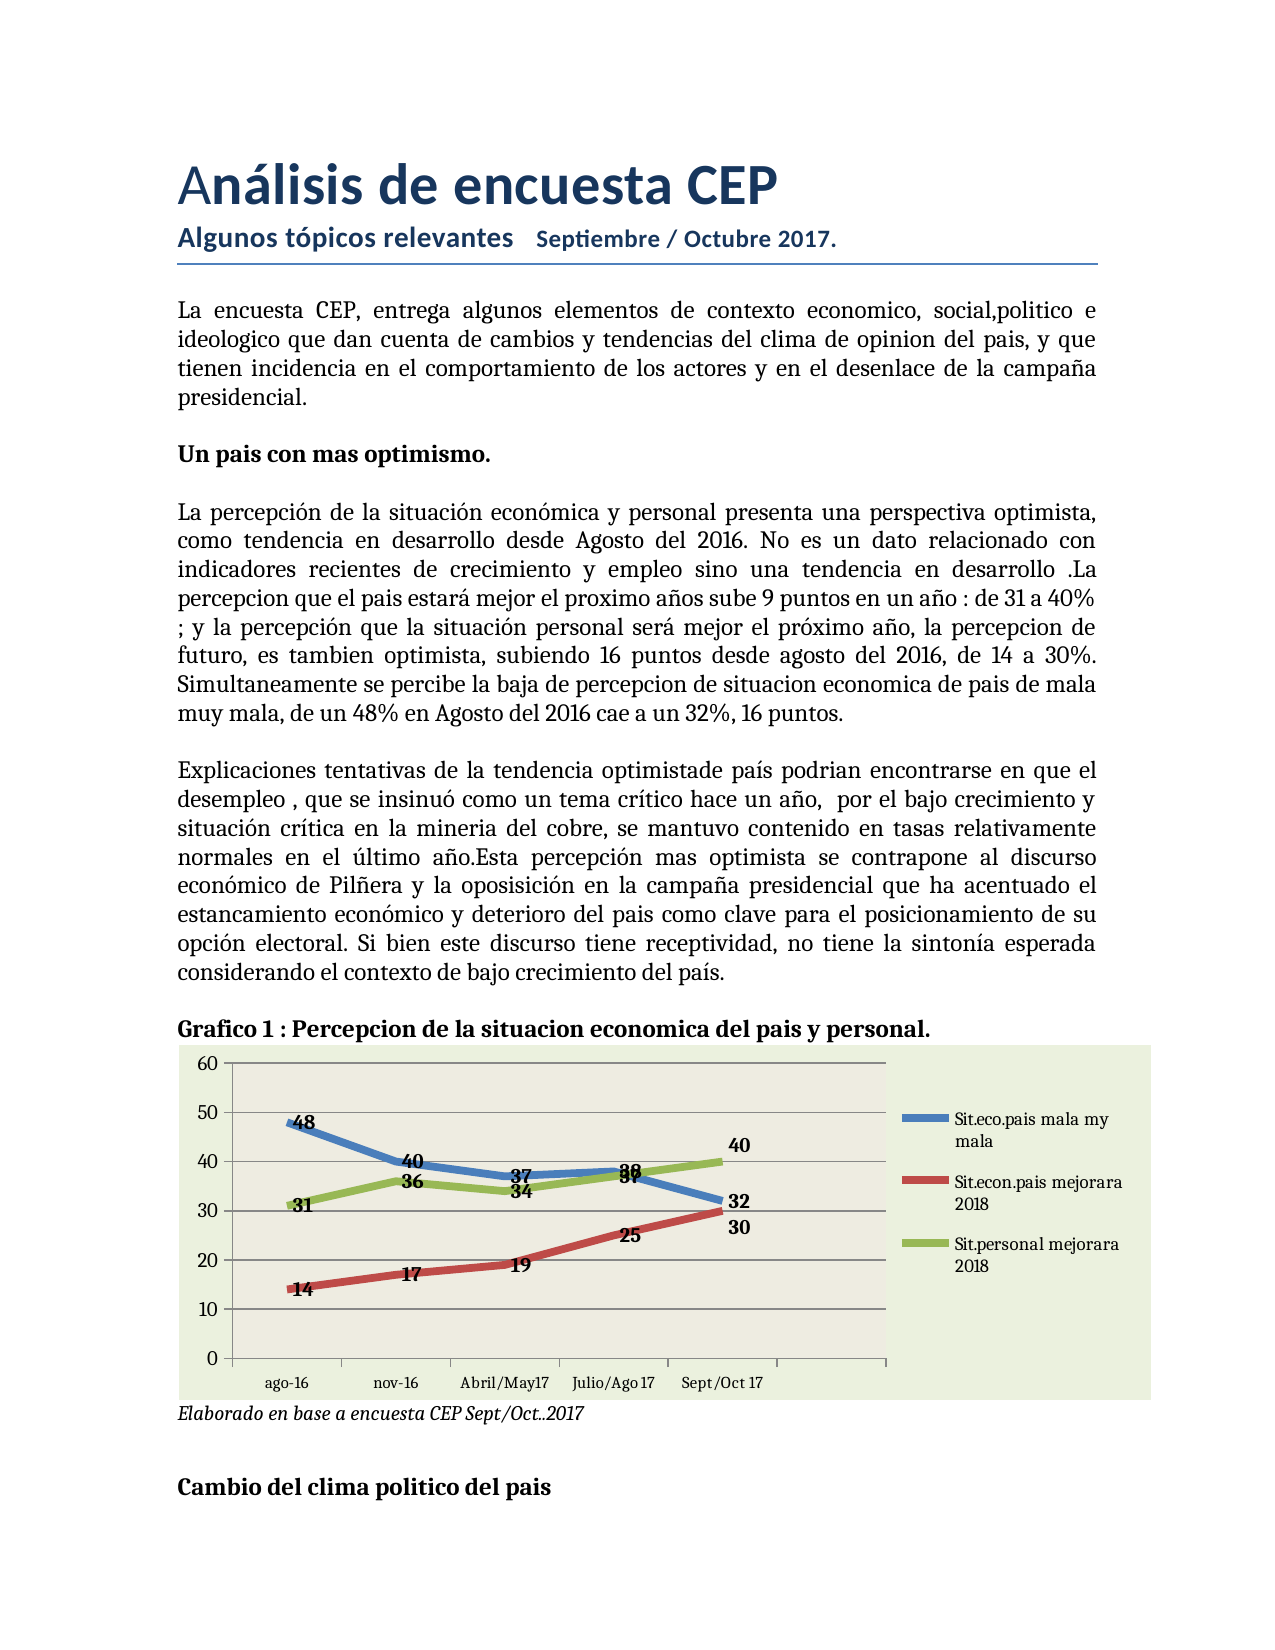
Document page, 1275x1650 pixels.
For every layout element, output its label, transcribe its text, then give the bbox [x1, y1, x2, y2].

text La percepción de la situación económica y personal presenta una perspectiva optimista, como tendencia en desarrollo desde Agosto del 2016. No es un dato relacionado con indicadores recientes de crecimiento y empleo sino una tendencia en desarrollo .La percepcion que el pais estará mejor el proximo años sube 9 puntos en un año : de 31 a 40% ; y la percepción que la situación personal será mejor el próximo año, la percepcion de futuro, es tambien optimista, subiendo 16 puntos desde agosto del 2016, de 14 a 30%. Simultaneamente se percibe la baja de percepcion de situacion economica de pais de mala muy mala, de un 48% en Agosto del 2016 cae a un 32%, 16 puntos. [177, 497, 1098, 727]
title Análisis de encuesta CEP [177, 148, 1098, 219]
text Un pais con mas optimismo. [177, 440, 1098, 469]
text Grafico 1 : Percepcion de la situacion economica del pais y personal. [177, 1015, 1098, 1044]
text Elaborado en base a encuesta CEP Sept/Oct..2017 [177, 1401, 1098, 1425]
text La encuesta CEP, entrega algunos elementos de contexto economico, social,politico e ideologico que dan cuenta de cambios y tendencias del clima de opinion del pais, y que tienen incidencia en el comportamiento de los actores y en el desenlace de la campaña presidencial. [177, 296, 1098, 411]
title Algunos tópicos relevantes Septiembre / Octubre 2017. [177, 219, 1098, 263]
text Explicaciones tentativas de la tendencia optimistade país podrian encontrarse en que el desempleo , que se insinuó como un tema crítico hace un año, por el bajo crecimiento y situación crítica en la mineria del cobre, se mantuvo contenido en tasas relativamente normales en el último año.Esta percepción mas optimista se contrapone al discurso económico de Pilñera y la oposisición en la campaña presidencial que ha acentuado el estancamiento económico y deterioro del pais como clave para el posicionamiento de su opción electoral. Si bien este discurso tiene receptividad, no tiene la sintonía esperada considerando el contexto de bajo crecimiento del país. [177, 756, 1098, 986]
text Cambio del clima politico del pais [177, 1473, 1098, 1502]
